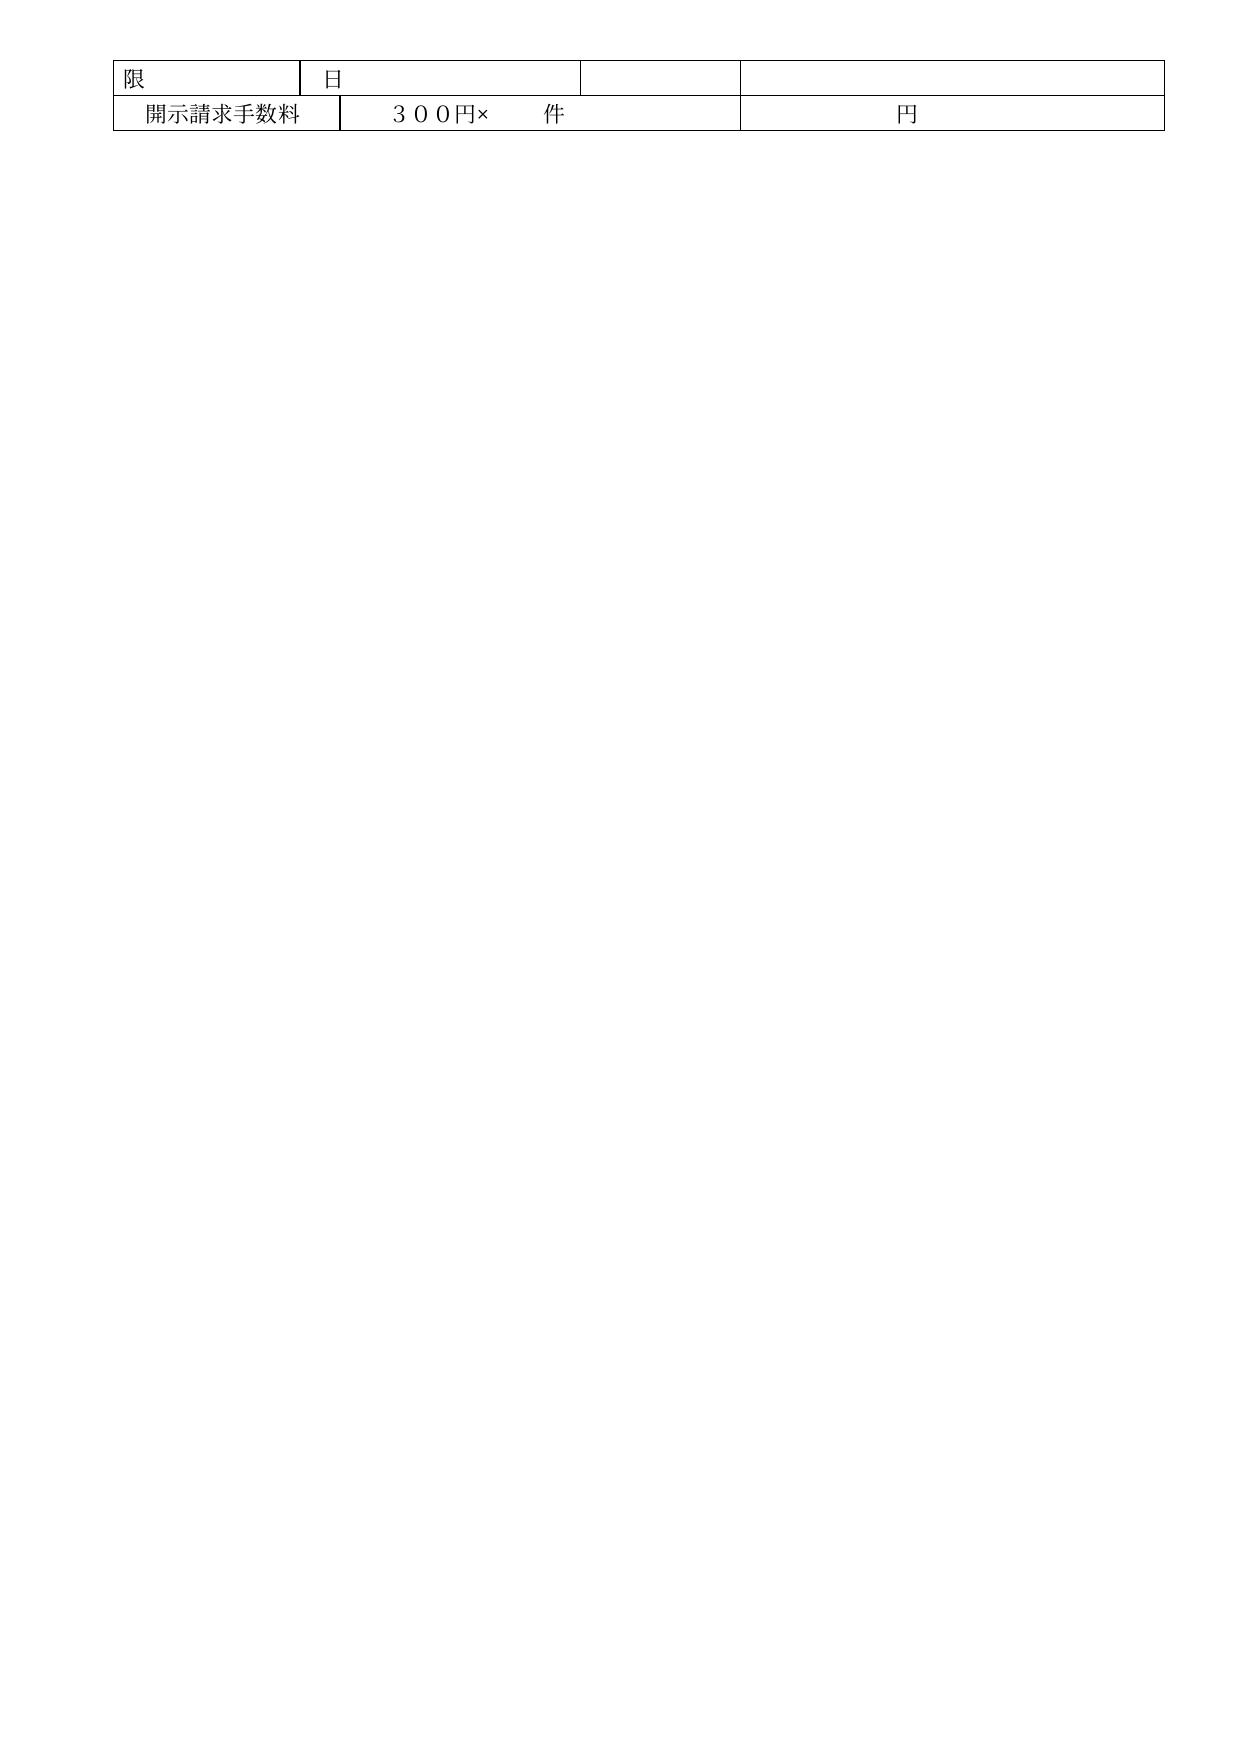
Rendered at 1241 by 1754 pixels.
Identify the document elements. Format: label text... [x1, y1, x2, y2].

table_cell 決定期限 [114, 61, 299, 94]
table_cell 令和 年 月 日 [301, 61, 580, 94]
table_cell 開示請求手数料 [114, 96, 339, 130]
table_cell [741, 61, 1164, 94]
table_cell ３００円× 件 [341, 96, 740, 130]
table_cell 円 [741, 96, 1164, 130]
table_cell 整理番号 [581, 61, 740, 94]
